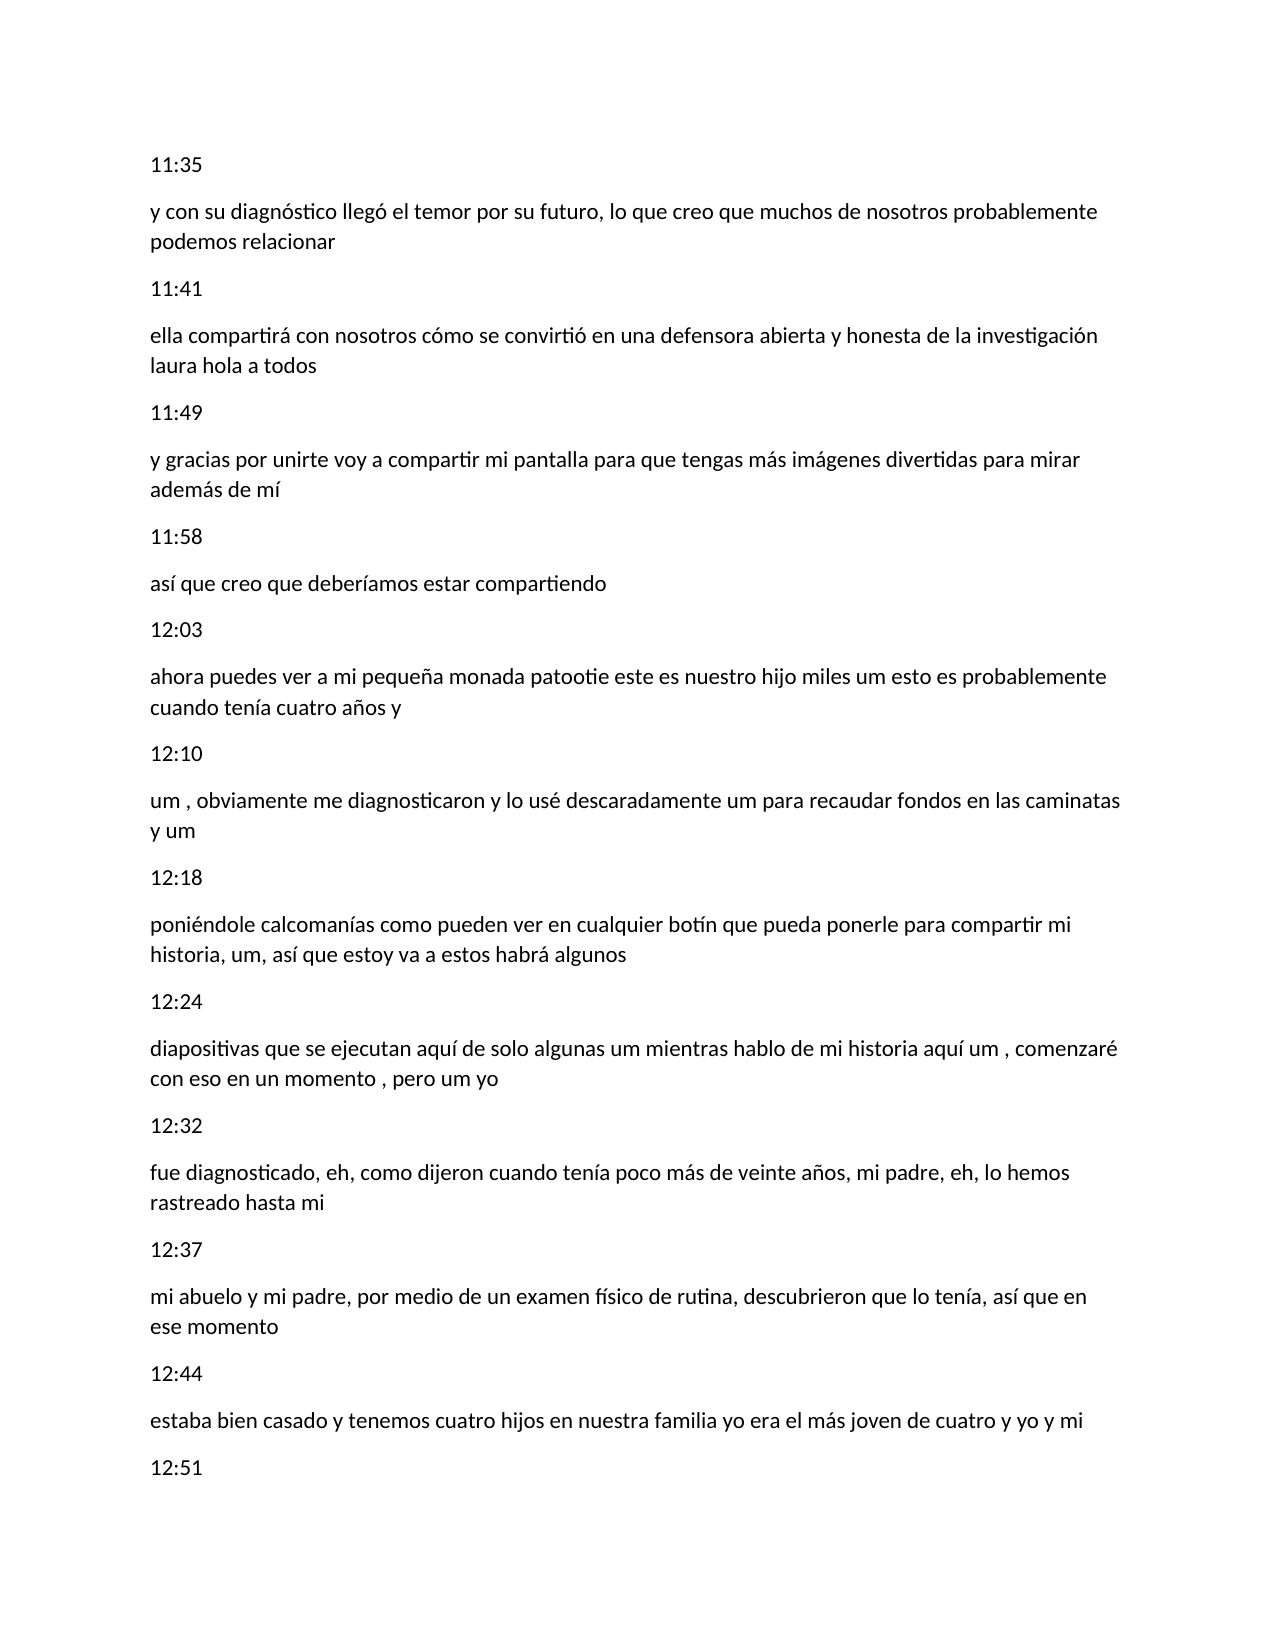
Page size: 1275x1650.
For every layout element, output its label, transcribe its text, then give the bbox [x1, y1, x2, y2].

text fue diagnosticado, eh, como dijeron cuando tenía poco más de veinte años, mi padre, eh, lo hemos rastreado hasta mi [150, 1158, 1125, 1217]
text y con su diagnóstico llegó el temor por su futuro, lo que creo que muchos de nosotros probablemente podemos relacionar [150, 197, 1125, 255]
text 12:18 [150, 863, 1125, 892]
text 12:32 [150, 1111, 1125, 1139]
text 11:49 [150, 398, 1125, 426]
text 12:37 [150, 1235, 1125, 1263]
text 12:10 [150, 739, 1125, 768]
text um , obviamente me diagnosticaron y lo usé descaradamente um para recaudar fondos en las caminatas y um [150, 786, 1125, 845]
text 12:44 [150, 1359, 1125, 1387]
text 11:58 [150, 522, 1125, 550]
text estaba bien casado y tenemos cuatro hijos en nuestra familia yo era el más joven de cuatro y yo y mi [150, 1406, 1125, 1434]
text así que creo que deberíamos estar compartiendo [150, 569, 1125, 597]
text 12:03 [150, 616, 1125, 644]
text y gracias por unirte voy a compartir mi pantalla para que tengas más imágenes divertidas para mirar además de mí [150, 445, 1125, 503]
text 11:35 [150, 150, 1125, 178]
text mi abuelo y mi padre, por medio de un examen físico de rutina, descubrieron que lo tenía, así que en ese momento [150, 1282, 1125, 1341]
text 12:24 [150, 987, 1125, 1016]
text ella compartirá con nosotros cómo se convirtió en una defensora abierta y honesta de la investigación laura hola a todos [150, 321, 1125, 379]
text 11:41 [150, 274, 1125, 302]
text diapositivas que se ejecutan aquí de solo algunas um mientras hablo de mi historia aquí um , comenzaré con eso en un momento , pero um yo [150, 1034, 1125, 1093]
text poniéndole calcomanías como pueden ver en cualquier botín que pueda ponerle para compartir mi historia, um, así que estoy va a estos habrá algunos [150, 910, 1125, 969]
text ahora puedes ver a mi pequeña monada patootie este es nuestro hijo miles um esto es probablemente cuando tenía cuatro años y [150, 662, 1125, 721]
text 12:51 [150, 1453, 1125, 1481]
